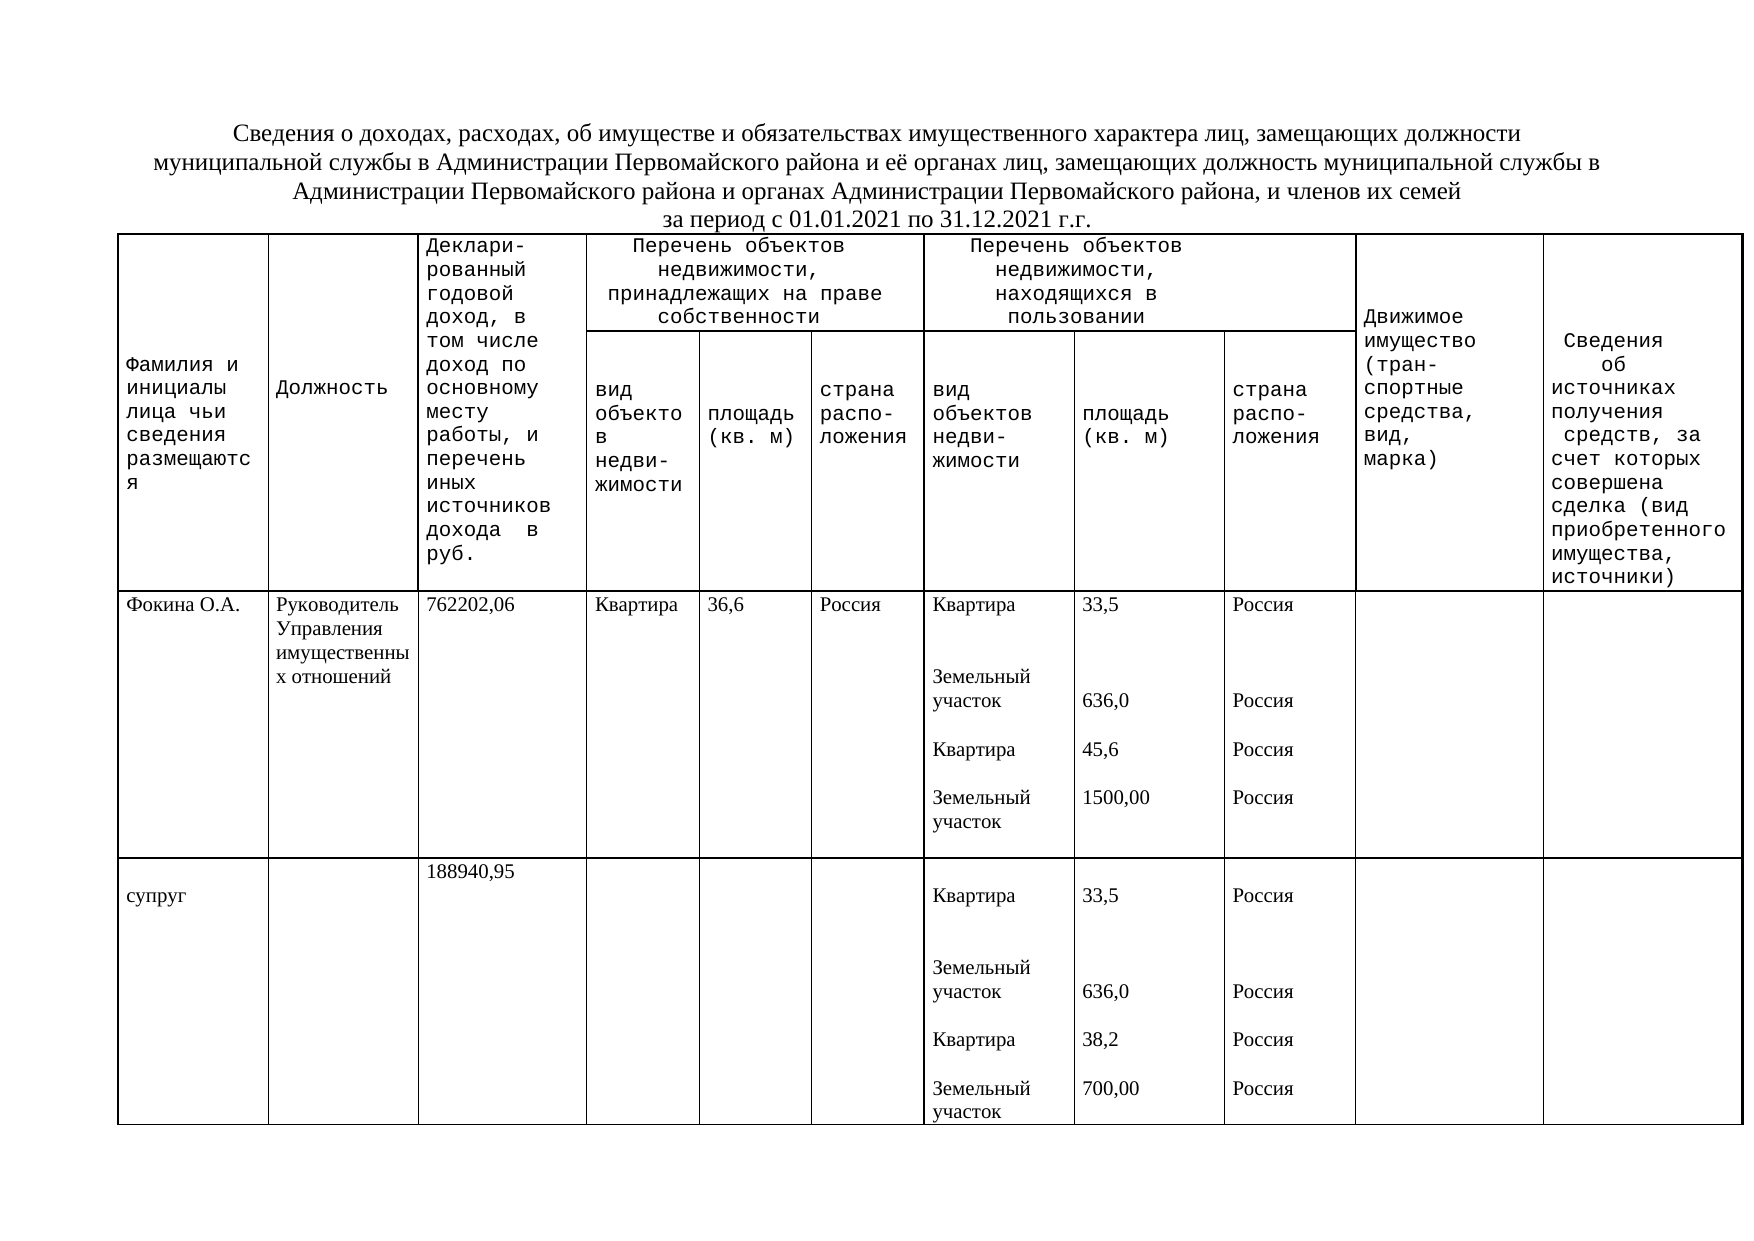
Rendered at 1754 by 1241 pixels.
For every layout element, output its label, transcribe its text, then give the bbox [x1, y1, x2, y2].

table_cell Россия Россия Россия Россия [1225, 883, 1355, 1123]
table_cell площадь (кв. м) [1075, 332, 1224, 590]
table_cell площадь (кв. м) [700, 332, 811, 590]
table_cell [419, 883, 586, 1123]
table_cell [587, 859, 699, 883]
table_cell Россия Россия Россия Россия [1225, 592, 1355, 857]
table_cell супруг [119, 883, 268, 1123]
table_cell 33,5 636,0 38,2 700,00 [1075, 883, 1224, 1123]
table_cell Руководитель Управления имущественных отношений [269, 592, 418, 857]
table_header Перечень объектов недвижимости, принадлежащих на праве собственности [587, 235, 923, 330]
table_cell вид объектов недви- жимости [925, 332, 1074, 590]
table_cell [812, 883, 923, 1123]
table_cell [269, 883, 418, 1123]
table_header Деклари- рованный годовой доход, в том числе доход по основному месту работы, и перечень иных источников дохода в руб. [419, 235, 586, 590]
table_cell Квартира Земельный участок Квартира Земельный участок [925, 592, 1074, 857]
table_cell вид объектов недви- жимости [587, 332, 699, 590]
text Сведения о доходах, расходах, об имуществе и обязательствах имущественного характера лиц, замещающих должности [118, 118, 1636, 147]
table_cell [1356, 859, 1543, 883]
table_header Сведения об источниках получения средств, за счет которых совершена сделка (вид приобретенного имущества, источники) [1544, 235, 1741, 590]
table_cell 36,6 [700, 592, 811, 857]
table_header Движимое имущество (тран- спортные средства, вид, марка) [1357, 235, 1543, 590]
table_cell 188940,95 [419, 859, 586, 883]
table_cell [700, 859, 811, 883]
table_cell [119, 859, 268, 883]
table_cell [1356, 592, 1543, 857]
table_cell Квартира Земельный участок Квартира Земельный участок [925, 883, 1074, 1123]
table_cell Россия [812, 592, 923, 857]
table_cell Фокина О.А. [119, 592, 268, 857]
table_header Перечень объектов недвижимости, находящихся в пользовании [925, 235, 1355, 330]
table_cell [1225, 859, 1355, 883]
table_cell [812, 859, 923, 883]
table_cell 762202,06 [419, 592, 586, 857]
table_cell [1544, 859, 1741, 883]
table_cell [925, 859, 1074, 883]
table_cell [1075, 859, 1224, 883]
table_cell [1356, 883, 1543, 1123]
text за период с 01.01.2021 по 31.12.2021 г.г. [118, 204, 1636, 233]
table_cell [700, 883, 811, 1123]
table_cell Квартира [587, 592, 699, 857]
table_header Должность [269, 235, 417, 590]
table_cell страна распо- ложения [812, 332, 923, 590]
table_cell [1544, 883, 1741, 1123]
table_header Фамилия и инициалы лица чьи сведения размещаются [119, 235, 268, 590]
table_cell [1544, 592, 1741, 857]
table_cell [269, 859, 418, 883]
table_cell 33,5 636,0 45,6 1500,00 [1075, 592, 1224, 857]
table_cell страна распо- ложения [1225, 332, 1355, 590]
text муниципальной службы в Администрации Первомайского района и её органах лиц, замещающих должность муниципальной службы в Администрации Первомайского района и органах Администрации Первомайского района, и членов их семей [118, 147, 1636, 204]
table_cell [587, 883, 699, 1123]
